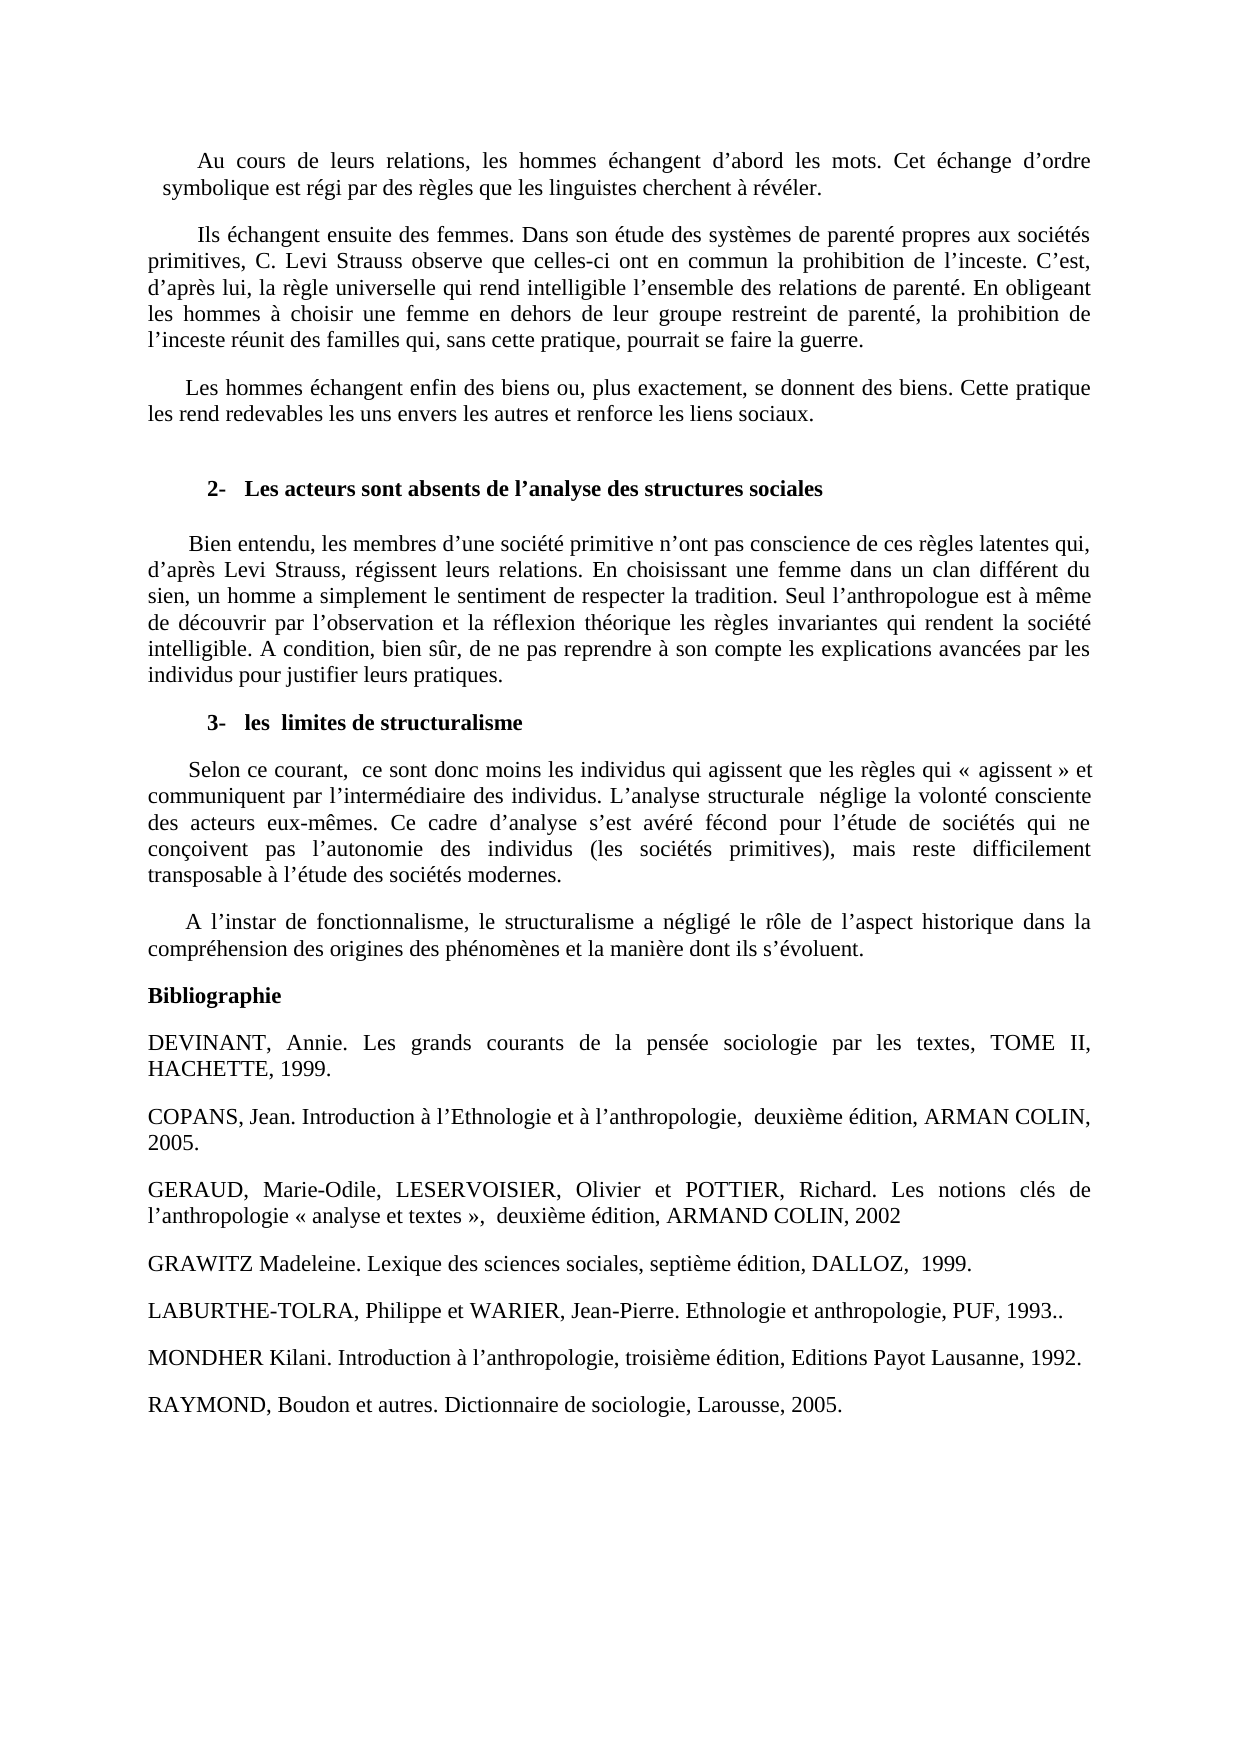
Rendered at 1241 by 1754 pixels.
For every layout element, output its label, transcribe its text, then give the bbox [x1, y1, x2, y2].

text Au cours de leurs relations, les hommes échangent d’abord les mots. Cet échange d’ordre symbolique est régi par des règles que les linguistes cherchent à révéler. [162, 148, 1093, 200]
text GERAUD, Marie-Odile, LESERVOISIER, Olivier et POTTIER, Richard. Les notions clés de l’anthropologie « analyse et textes », deuxième édition, ARMAND COLIN, 2002 [148, 1176, 1093, 1229]
text Selon ce courant, ce sont donc moins les individus qui agissent que les règles qui « agissent » et communiquent par l’intermédiaire des individus. L’analyse structurale néglige la volonté consciente des acteurs eux-mêmes. Ce cadre d’analyse s’est avéré fécond pour l’étude de sociétés qui ne conçoivent pas l’autonomie des individus (les sociétés primitives), mais reste difficilement transposable à l’étude des sociétés modernes. [148, 756, 1093, 888]
text LABURTHE-TOLRA, Philippe et WARIER, Jean-Pierre. Ethnologie et anthropologie, PUF, 1993.. [148, 1297, 1093, 1323]
list Les acteurs sont absents de l’analyse des structures sociales [207, 475, 1093, 502]
list les limites de structuralisme [207, 709, 1093, 735]
text Bien entendu, les membres d’une société primitive n’ont pas conscience de ces règles latentes qui, d’après Levi Strauss, régissent leurs relations. En choisissant une femme dans un clan différent du sien, un homme a simplement le sentiment de respecter la tradition. Seul l’anthropologue est à même de découvrir par l’observation et la réflexion théorique les règles invariantes qui rendent la société intelligible. A condition, bien sûr, de ne pas reprendre à son compte les explications avancées par les individus pour justifier leurs pratiques. [148, 530, 1093, 688]
text MONDHER Kilani. Introduction à l’anthropologie, troisième édition, Editions Payot Lausanne, 1992. [148, 1344, 1093, 1371]
text Les hommes échangent enfin des biens ou, plus exactement, se donnent des biens. Cette pratique les rend redevables les uns envers les autres et renforce les liens sociaux. [148, 374, 1093, 426]
text DEVINANT, Annie. Les grands courants de la pensée sociologie par les textes, TOME II, HACHETTE, 1999. [148, 1029, 1093, 1082]
text Ils échangent ensuite des femmes. Dans son étude des systèmes de parenté propres aux sociétés primitives, C. Levi Strauss observe que celles-ci ont en commun la prohibition de l’inceste. C’est, d’après lui, la règle universelle qui rend intelligible l’ensemble des relations de parenté. En obligeant les hommes à choisir une femme en dehors de leur groupe restreint de parenté, la prohibition de l’inceste réunit des familles qui, sans cette pratique, pourrait se faire la guerre. [148, 221, 1093, 353]
text A l’instar de fonctionnalisme, le structuralisme a négligé le rôle de l’aspect historique dans la compréhension des origines des phénomènes et la manière dont ils s’évoluent. [148, 908, 1093, 961]
text COPANS, Jean. Introduction à l’Ethnologie et à l’anthropologie, deuxième édition, ARMAN COLIN, 2005. [148, 1103, 1093, 1155]
text RAYMOND, Boudon et autres. Dictionnaire de sociologie, Larousse, 2005. [148, 1391, 1093, 1418]
text GRAWITZ Madeleine. Lexique des sciences sociales, septième édition, DALLOZ, 1999. [148, 1250, 1093, 1276]
text Bibliographie [148, 982, 1093, 1008]
